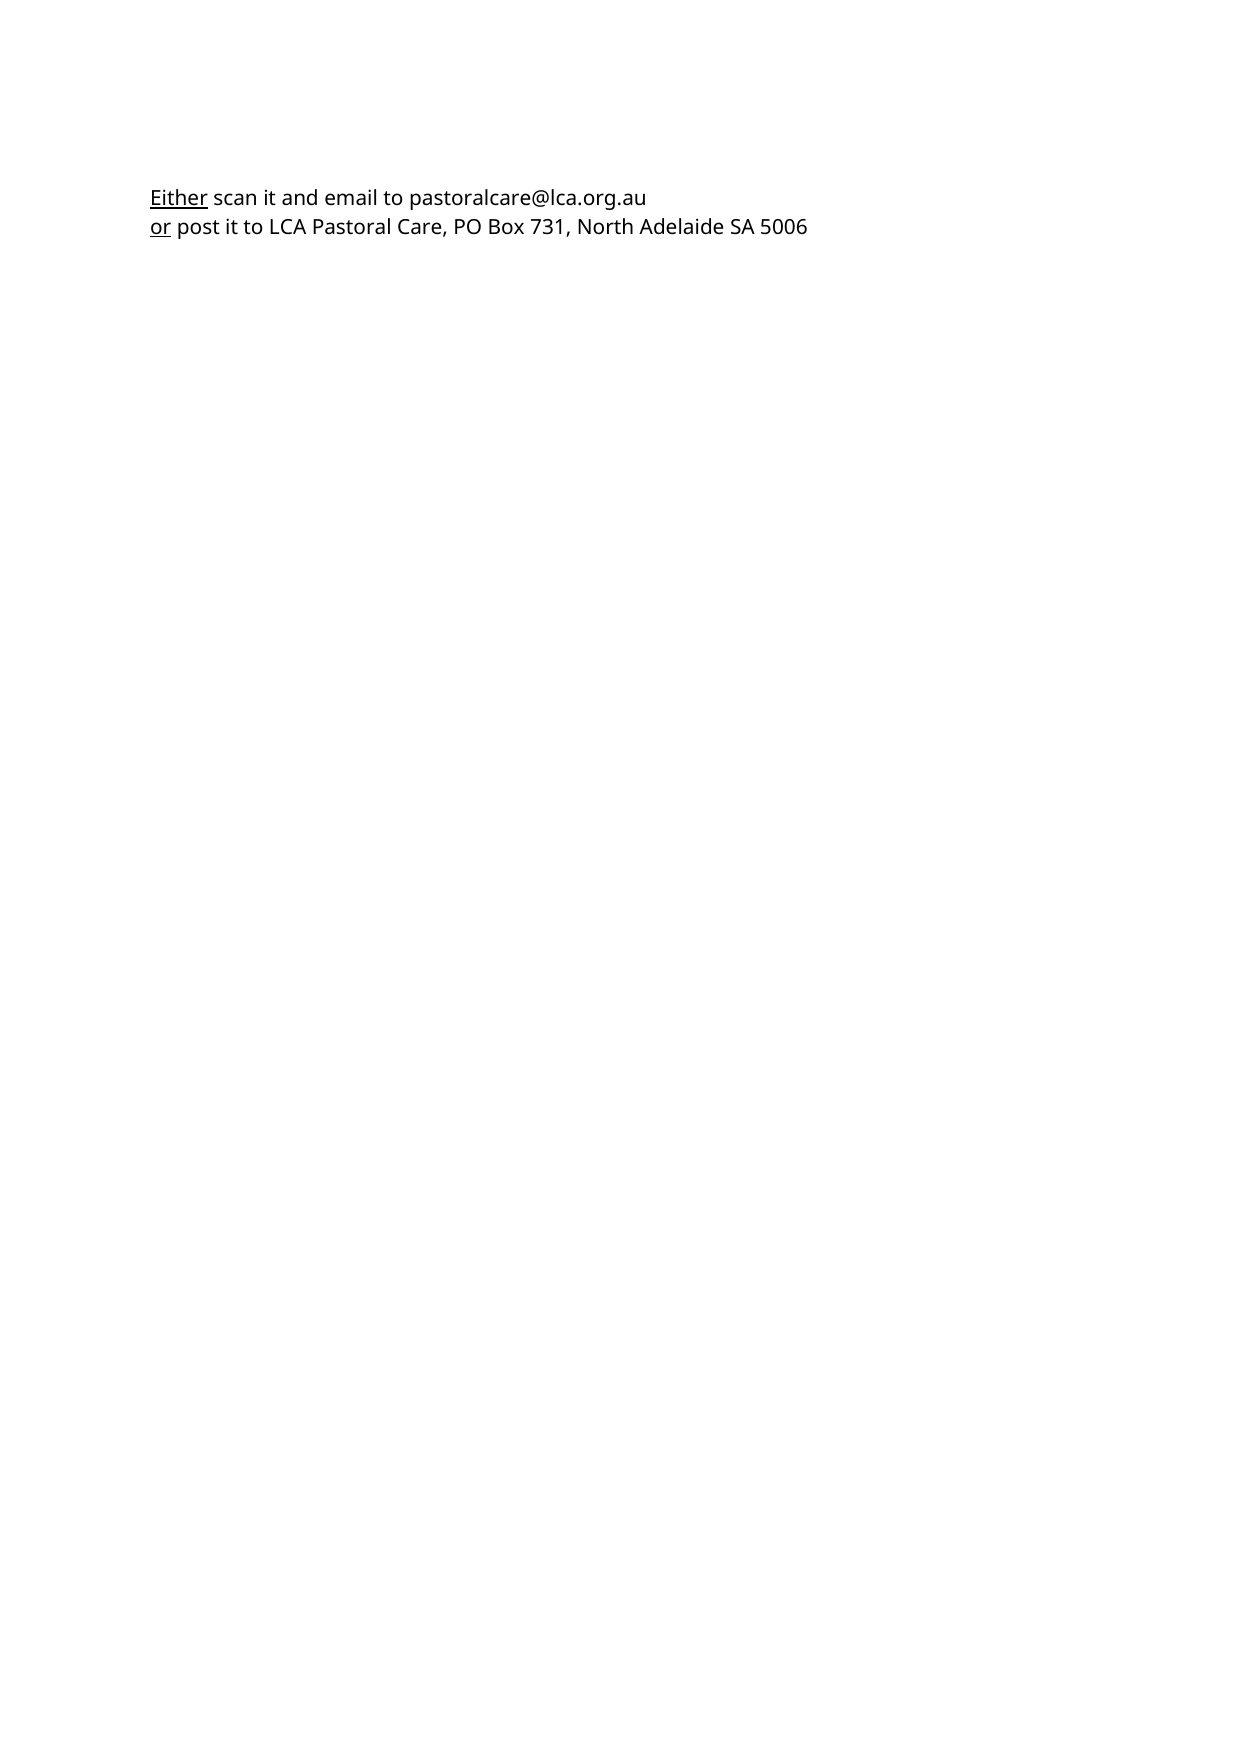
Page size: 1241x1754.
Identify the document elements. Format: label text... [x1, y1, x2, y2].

text or post it to LCA Pastoral Care, PO Box 731, North Adelaide SA 5006 [150, 212, 1085, 240]
text Either scan it and email to pastoralcare@lca.org.au [150, 183, 1085, 212]
